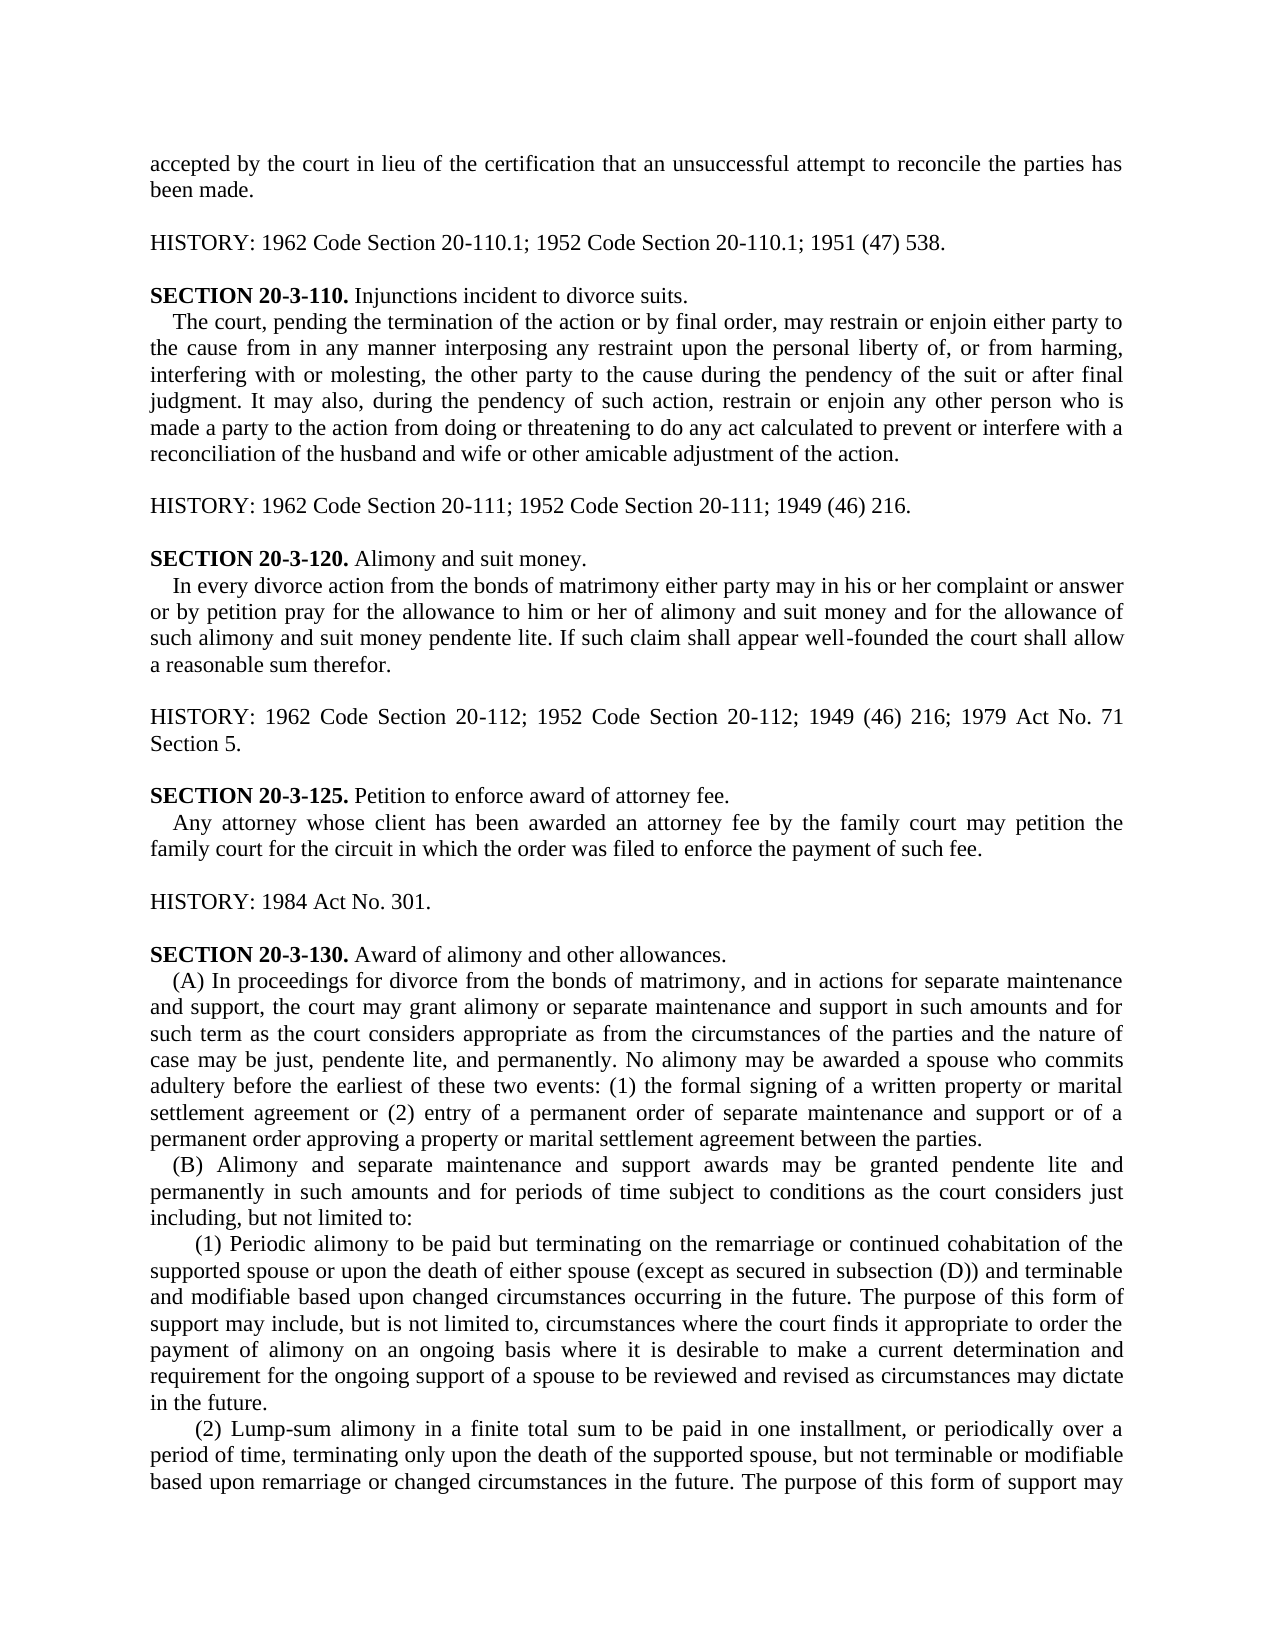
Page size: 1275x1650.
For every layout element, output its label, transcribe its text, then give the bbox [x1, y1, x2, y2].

text In every divorce action from the bonds of matrimony either party may in his or her complaint or answer or by petition pray for the allowance to him or her of alimony and suit money and for the allowance of such alimony and suit money pendente lite. If such claim shall appear well-founded the court shall allow a reasonable sum therefor. [150, 572, 1125, 677]
text SECTION 20-3-120. Alimony and suit money. [150, 545, 1125, 572]
text SECTION 20-3-110. Injunctions incident to divorce suits. [150, 282, 1125, 308]
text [150, 150, 1125, 203]
text HISTORY: 1984 Act No. 301. [150, 888, 1125, 914]
text The court, pending the termination of the action or by final order, may restrain or enjoin either party to the cause from in any manner interposing any restraint upon the personal liberty of, or from harming, interfering with or molesting, the other party to the cause during the pendency of the suit or after final judgment. It may also, during the pendency of such action, restrain or enjoin any other person who is made a party to the action from doing or threatening to do any act calculated to prevent or interfere with a reconciliation of the husband and wife or other amicable adjustment of the action. [150, 308, 1125, 466]
text (B) Alimony and separate maintenance and support awards may be granted pendente lite and permanently in such amounts and for periods of time subject to conditions as the court considers just including, but not limited to: [150, 1151, 1125, 1231]
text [150, 1415, 1125, 1494]
text (A) In proceedings for divorce from the bonds of matrimony, and in actions for separate maintenance and support, the court may grant alimony or separate maintenance and support in such amounts and for such term as the court considers appropriate as from the circumstances of the parties and the nature of case may be just, pendente lite, and permanently. No alimony may be awarded a spouse who commits adultery before the earliest of these two events: (1) the formal signing of a written property or marital settlement agreement or (2) entry of a permanent order of separate maintenance and support or of a permanent order approving a property or marital settlement agreement between the parties. [150, 967, 1125, 1151]
text HISTORY: 1962 Code Section 20-112; 1952 Code Section 20-112; 1949 (46) 216; 1979 Act No. 71 Section 5. [150, 703, 1125, 756]
text Any attorney whose client has been awarded an attorney fee by the family court may petition the family court for the circuit in which the order was filed to enforce the payment of such fee. [150, 809, 1125, 862]
text (1) Periodic alimony to be paid but terminating on the remarriage or continued cohabitation of the supported spouse or upon the death of either spouse (except as secured in subsection (D)) and terminable and modifiable based upon changed circumstances occurring in the future. The purpose of this form of support may include, but is not limited to, circumstances where the court finds it appropriate to order the payment of alimony on an ongoing basis where it is desirable to make a current determination and requirement for the ongoing support of a spouse to be reviewed and revised as circumstances may dictate in the future. [150, 1231, 1125, 1415]
text SECTION 20-3-125. Petition to enforce award of attorney fee. [150, 782, 1125, 809]
text HISTORY: 1962 Code Section 20-111; 1952 Code Section 20-111; 1949 (46) 216. [150, 493, 1125, 519]
text SECTION 20-3-130. Award of alimony and other allowances. [150, 941, 1125, 967]
text HISTORY: 1962 Code Section 20-110.1; 1952 Code Section 20-110.1; 1951 (47) 538. [150, 229, 1125, 255]
